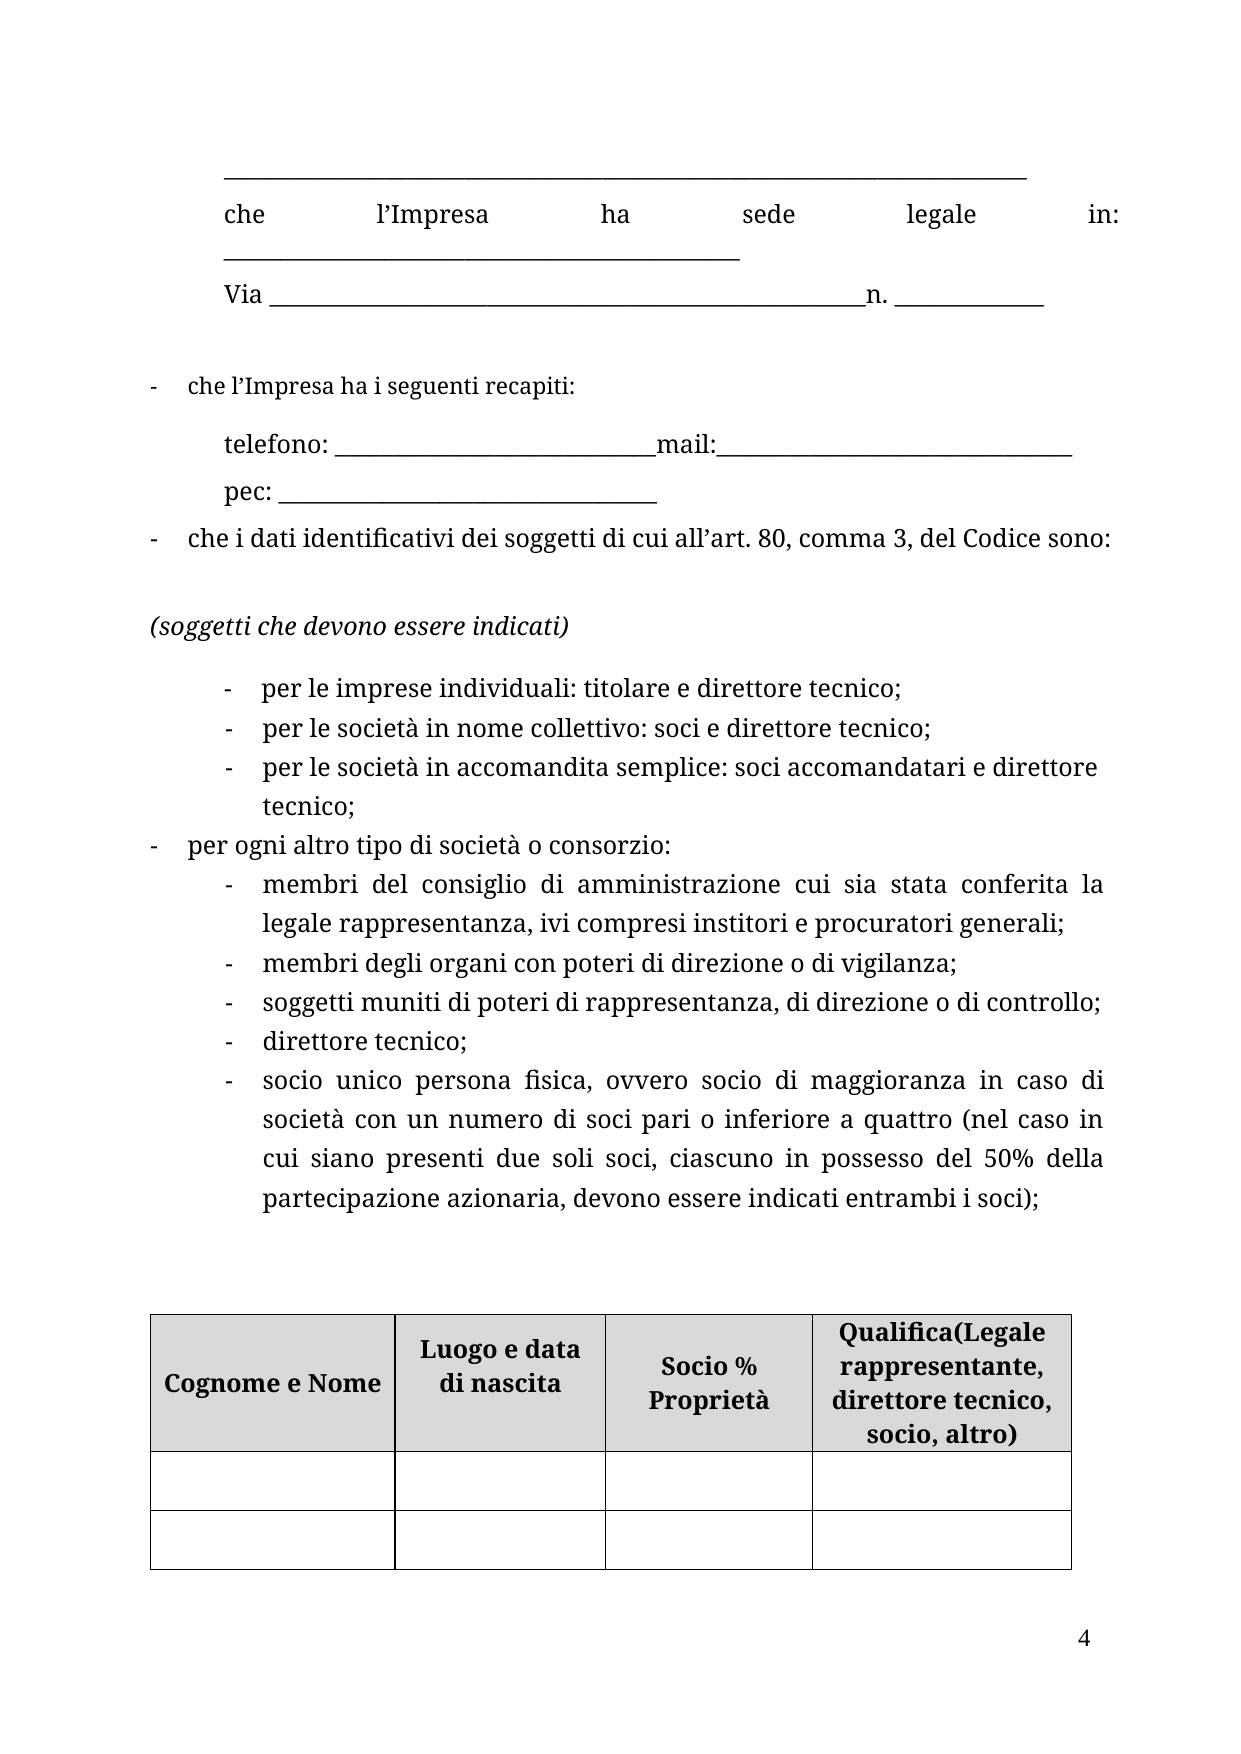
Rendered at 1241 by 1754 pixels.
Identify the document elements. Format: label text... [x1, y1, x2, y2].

list per le società in accomandita semplice: soci accomandatari e direttore tecnico; [225, 749, 1194, 823]
list direttore tecnico; [225, 1024, 1194, 1058]
list socio unico persona fisica, ovvero socio di maggioranza in caso di società con un numero di soci pari o inferiore a quattro (nel caso in cui siano presenti due soli soci, ciascuno in possesso del 50% della partecipazione azionaria, devono essere indicati entrambi i soci); [225, 1063, 1105, 1214]
text pec: _________________________________ [224, 474, 1194, 508]
text Via ____________________________________________________n. _____________ [224, 277, 1194, 311]
table_header Socio % Proprietà [606, 1315, 812, 1451]
list soggetti muniti di poteri di rappresentanza, di direzione o di controllo; [225, 984, 1120, 1018]
list per le società in nome collettivo: soci e direttore tecnico; [225, 710, 1194, 744]
list che l’Impresa ha i seguenti recapiti: [150, 370, 1194, 402]
text ______________________________________________________________________ [224, 150, 1120, 184]
table_header Cognome e Nome [151, 1315, 394, 1451]
table_cell [813, 1511, 1071, 1569]
text (soggetti che devono essere indicati) [150, 609, 1194, 643]
table_header Qualifica(Legale rappresentante, direttore tecnico, socio, altro) [813, 1315, 1071, 1451]
table_header Luogo e data di nascita [396, 1315, 605, 1451]
text che l’Impresa ha sede legale in: _____________________________________________ [224, 197, 1120, 265]
list per le imprese individuali: titolare e direttore tecnico; [224, 671, 1194, 705]
list per ogni altro tipo di società o consorzio: [150, 828, 1194, 862]
list membri degli organi con poteri di direzione o di vigilanza; [225, 945, 1120, 979]
table_cell [151, 1511, 394, 1569]
table_cell [396, 1511, 605, 1569]
list membri del consiglio di amministrazione cui sia stata conferita la legale rappresentanza, ivi compresi institori e procuratori generali; [225, 867, 1105, 940]
table_cell [396, 1452, 605, 1510]
list che i dati identificativi dei soggetti di cui all’art. 80, comma 3, del Codice sono: [150, 520, 1194, 554]
table_cell [606, 1452, 812, 1510]
table_cell [813, 1452, 1071, 1510]
table_cell [606, 1511, 812, 1569]
table_cell [151, 1452, 394, 1510]
text telefono: ____________________________mail:_______________________________ [224, 427, 1194, 461]
